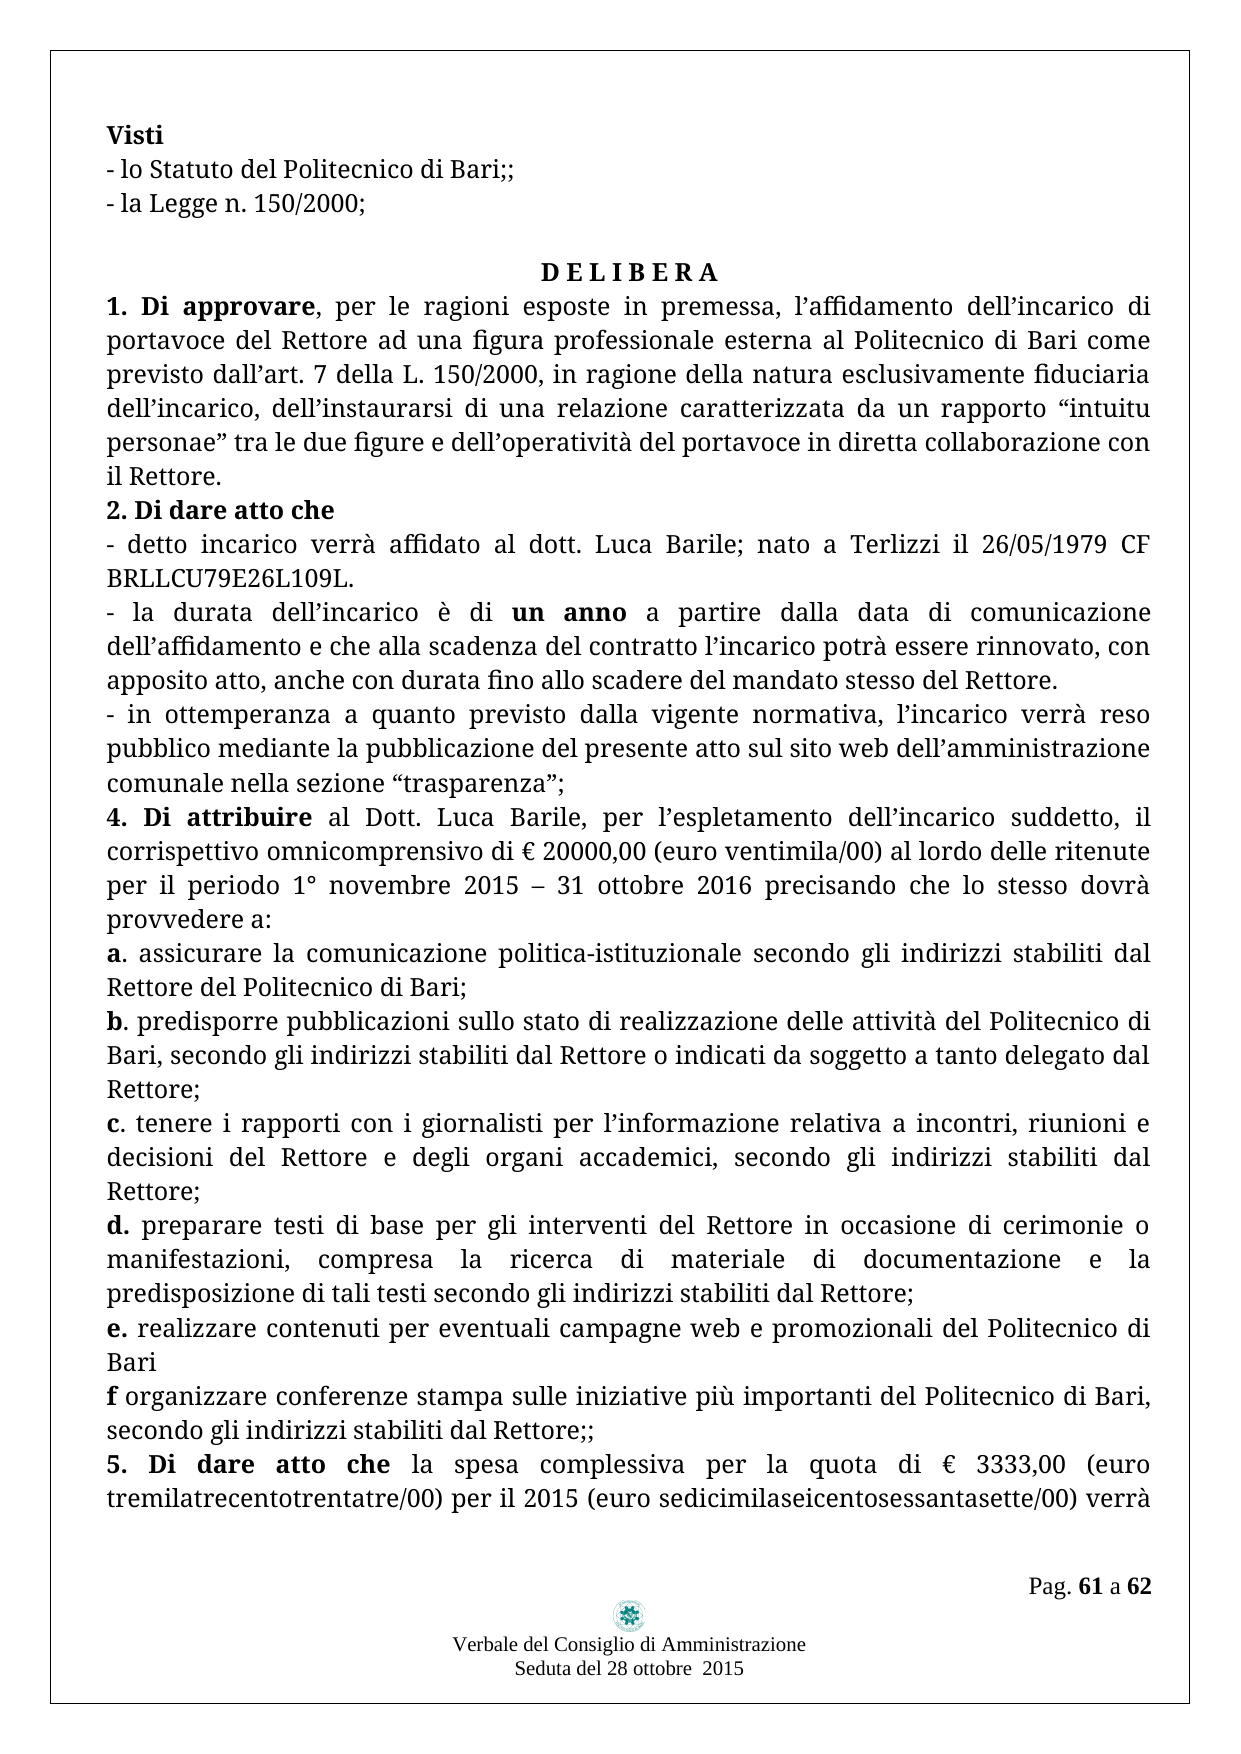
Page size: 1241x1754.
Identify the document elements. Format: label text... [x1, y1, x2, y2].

text 1. Di approvare, per le ragioni esposte in premessa, l’affidamento dell’incarico di portavoce del Rettore ad una figura professionale esterna al Politecnico di Bari come previsto dall’art. 7 della L. 150/2000, in ragione della natura esclusivamente fiduciaria dell’incarico, dell’instaurarsi di una relazione caratterizzata da un rapporto “intuitu personae” tra le due figure e dell’operatività del portavoce in diretta collaborazione con il Rettore. [106, 288, 1152, 493]
text 4. Di attribuire al Dott. Luca Barile, per l’espletamento dell’incarico suddetto, il corrispettivo omnicomprensivo di € 20000,00 (euro ventimila/00) al lordo delle ritenute per il periodo 1° novembre 2015 – 31 ottobre 2016 precisando che lo stesso dovrà provvedere a: [106, 799, 1152, 936]
text c. tenere i rapporti con i giornalisti per l’informazione relativa a incontri, riunioni e decisioni del Rettore e degli organi accademici, secondo gli indirizzi stabiliti dal Rettore; [106, 1106, 1152, 1208]
text a. assicurare la comunicazione politica-istituzionale secondo gli indirizzi stabiliti dal Rettore del Politecnico di Bari; [106, 936, 1152, 1004]
text - lo Statuto del Politecnico di Bari;; [106, 152, 1152, 186]
text - in ottemperanza a quanto previsto dalla vigente normativa, l’incarico verrà reso pubblico mediante la pubblicazione del presente atto sul sito web dell’amministrazione comunale nella sezione “trasparenza”; [106, 697, 1152, 799]
text e. realizzare contenuti per eventuali campagne web e promozionali del Politecnico di Bari [106, 1310, 1152, 1378]
text d. preparare testi di base per gli interventi del Rettore in occasione di cerimonie o manifestazioni, compresa la ricerca di materiale di documentazione e la predisposizione di tali testi secondo gli indirizzi stabiliti dal Rettore; [106, 1208, 1152, 1310]
text Visti [106, 118, 1152, 152]
text f organizzare conferenze stampa sulle iniziative più importanti del Politecnico di Bari, secondo gli indirizzi stabiliti dal Rettore;; [106, 1378, 1152, 1446]
text - la Legge n. 150/2000; [106, 186, 1152, 220]
picture [613, 1600, 646, 1632]
text b. predisporre pubblicazioni sullo stato di realizzazione delle attività del Politecnico di Bari, secondo gli indirizzi stabiliti dal Rettore o indicati da soggetto a tanto delegato dal Rettore; [106, 1004, 1152, 1106]
text D E L I B E R A [106, 254, 1152, 288]
text 2. Di dare atto che [106, 493, 1152, 527]
text - la durata dell’incarico è di un anno a partire dalla data di comunicazione dell’affidamento e che alla scadenza del contratto l’incarico potrà essere rinnovato, con apposito atto, anche con durata fino allo scadere del mandato stesso del Rettore. [106, 595, 1152, 697]
text - detto incarico verrà affidato al dott. Luca Barile; nato a Terlizzi il 26/05/1979 CF BRLLCU79E26L109L. [106, 527, 1152, 595]
